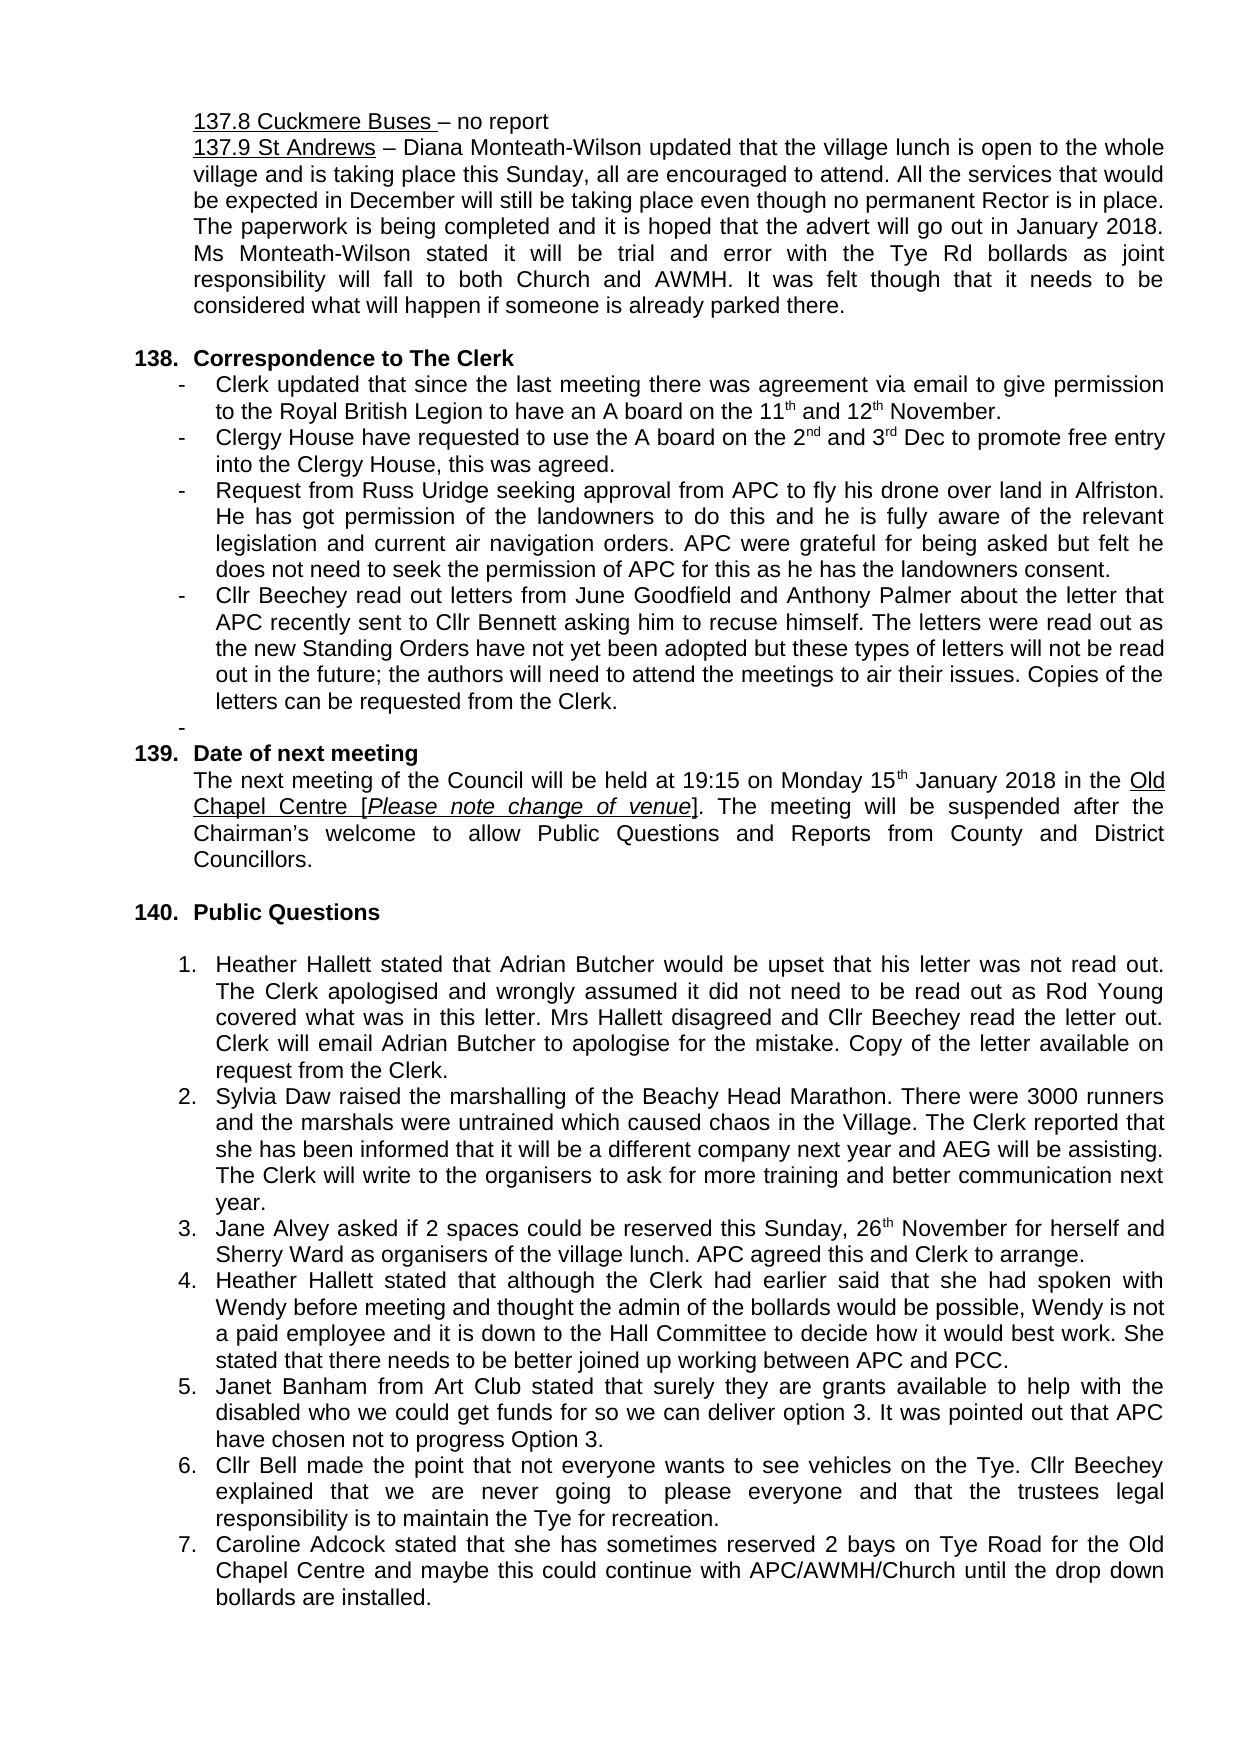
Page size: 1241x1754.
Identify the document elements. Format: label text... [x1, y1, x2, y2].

list Clerk updated that since the last meeting there was agreement via email to give permission to the Royal British Legion to have an A board on the 11th and 12th November. [178, 371, 1165, 424]
list Date of next meeting [134, 740, 1165, 767]
list Cllr Beechey read out letters from June Goodfield and Anthony Palmer about the letter that APC recently sent to Cllr Bennett asking him to recuse himself. The letters were read out as the new Standing Orders have not yet been adopted but these types of letters will not be read out in the future; the authors will need to attend the meetings to air their issues. Copies of the letters can be requested from the Clerk. [178, 582, 1165, 714]
list Request from Russ Uridge seeking approval from APC to fly his drone over land in Alfriston. He has got permission of the landowners to do this and he is fully aware of the relevant legislation and current air navigation orders. APC were grateful for being asked but felt he does not need to seek the permission of APC for this as he has the landowners consent. [178, 477, 1165, 582]
list Heather Hallett stated that although the Clerk had earlier said that she had spoken with Wendy before meeting and thought the admin of the bollards would be possible, Wendy is not a paid employee and it is down to the Hall Committee to decide how it would best work. She stated that there needs to be better joined up working between APC and PCC. [178, 1267, 1165, 1373]
text 137.8 Cuckmere Buses – no report [193, 108, 1165, 134]
list Caroline Adcock stated that she has sometimes reserved 2 bays on Tye Road for the Old Chapel Centre and maybe this could continue with APC/AWMH/Church until the drop down bollards are installed. [178, 1531, 1165, 1610]
list Public Questions [134, 898, 1165, 925]
list Clergy House have requested to use the A board on the 2nd and 3rd Dec to promote free entry into the Clergy House, this was agreed. [178, 424, 1165, 477]
list Jane Alvey asked if 2 spaces could be reserved this Sunday, 26th November for herself and Sherry Ward as organisers of the village lunch. APC agreed this and Clerk to arrange. [178, 1215, 1165, 1267]
list Cllr Bell made the point that not everyone wants to see vehicles on the Tye. Cllr Beechey explained that we are never going to please everyone and that the trustees legal responsibility is to maintain the Tye for recreation. [178, 1452, 1165, 1531]
list Janet Banham from Art Club stated that surely they are grants available to help with the disabled who we could get funds for so we can deliver option 3. It was pointed out that APC have chosen not to progress Option 3. [178, 1373, 1165, 1452]
list Correspondence to The Clerk [134, 345, 1165, 371]
text 137.9 St Andrews – Diana Monteath-Wilson updated that the village lunch is open to the whole village and is taking place this Sunday, all are encouraged to attend. All the services that would be expected in December will still be taking place even though no permanent Rector is in place. The paperwork is being completed and it is hoped that the advert will go out in January 2018. Ms Monteath-Wilson stated it will be trial and error with the Tye Rd bollards as joint responsibility will fall to both Church and AWMH. It was felt though that it needs to be considered what will happen if someone is already parked there. [193, 134, 1165, 319]
text The next meeting of the Council will be held at 19:15 on Monday 15th January 2018 in the Old Chapel Centre [Please note change of venue]. The meeting will be suspended after the Chairman’s welcome to allow Public Questions and Reports from County and District Councillors. [193, 767, 1165, 872]
list Heather Hallett stated that Adrian Butcher would be upset that his letter was not read out. The Clerk apologised and wrongly assumed it did not need to be read out as Rod Young covered what was in this letter. Mrs Hallett disagreed and Cllr Beechey read the letter out. Clerk will email Adrian Butcher to apologise for the mistake. Copy of the letter available on request from the Clerk. [178, 951, 1165, 1083]
list Sylvia Daw raised the marshalling of the Beachy Head Marathon. There were 3000 runners and the marshals were untrained which caused chaos in the Village. The Clerk reported that she has been informed that it will be a different company next year and AEG will be assisting. The Clerk will write to the organisers to ask for more training and better communication next year. [178, 1083, 1165, 1215]
